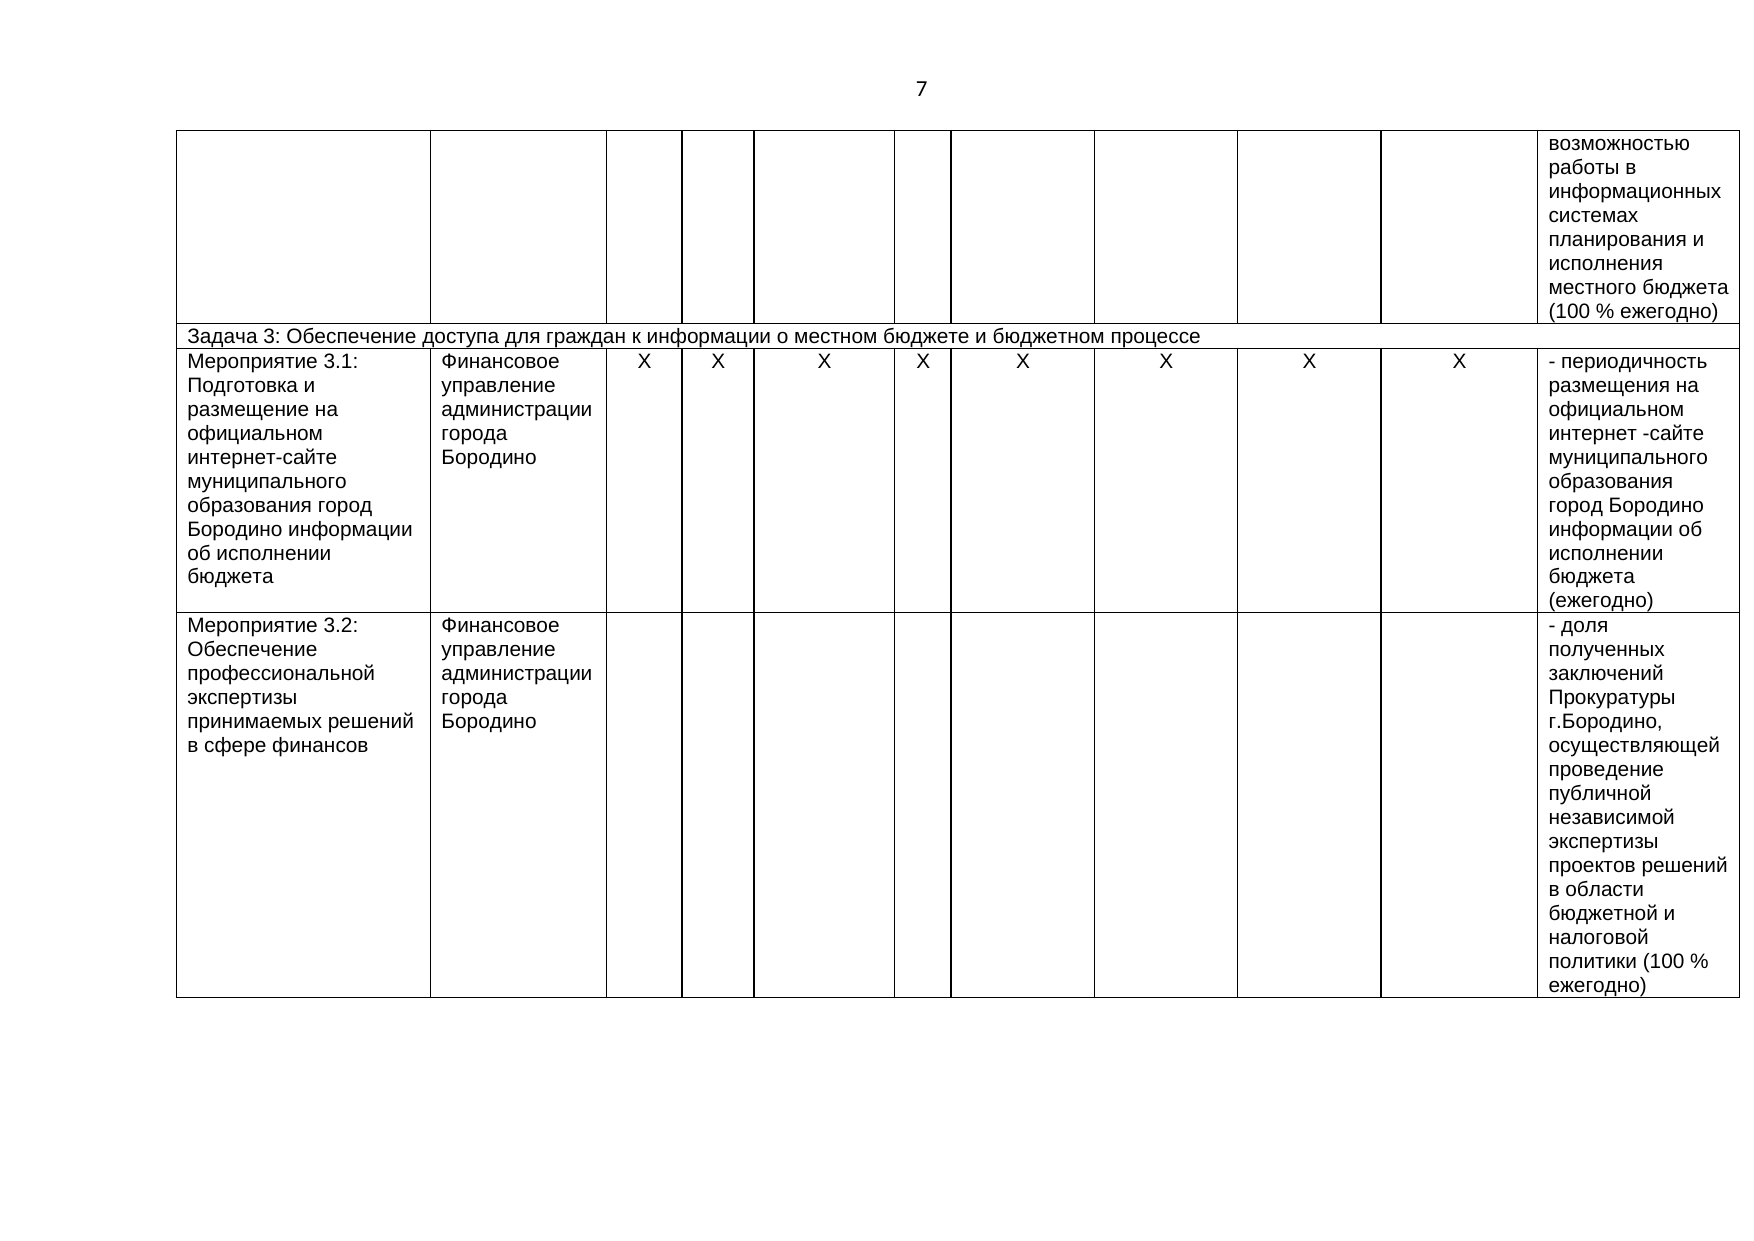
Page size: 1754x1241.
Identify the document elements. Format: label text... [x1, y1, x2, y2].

table_cell Х [683, 349, 753, 612]
table_cell Х [683, 131, 753, 323]
table_cell [952, 613, 1094, 997]
table_cell Х [1238, 131, 1380, 323]
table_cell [1538, 131, 1739, 323]
table_cell [607, 613, 681, 997]
table_cell [1095, 613, 1237, 997]
table_cell Х [755, 131, 894, 323]
table_cell - доля полученных заключений Прокуратуры г.Бородино, осуществляющей проведение публичной независимой экспертизы проектов решений в области бюджетной и налоговой политики (100 % ежегодно) [1538, 613, 1739, 997]
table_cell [431, 131, 606, 323]
table_cell Финансовое управление администрации города Бородино [431, 613, 606, 997]
table_cell Мероприятие 3.2: Обеспечение профессиональной экспертизы принимаемых решений в сфере финансов [177, 613, 430, 997]
table_cell Х [607, 131, 681, 323]
table_cell Х [1095, 349, 1237, 612]
table_cell Мероприятие 3.1: Подготовка и размещение на официальном интернет-сайте муниципального образования город Бородино информации об исполнении бюджета [177, 349, 430, 612]
table_cell [895, 613, 950, 997]
table_cell [1238, 613, 1380, 997]
table_cell Х [1238, 349, 1380, 612]
table_cell Х [1382, 131, 1537, 323]
table_cell Х [607, 349, 681, 612]
table_cell [1382, 613, 1537, 997]
table_cell [755, 613, 894, 997]
table_cell Задача 3: Обеспечение доступа для граждан к информации о местном бюджете и бюджетном процессе [177, 324, 1739, 348]
table_cell Х [1095, 131, 1237, 323]
table_cell Х [755, 349, 894, 612]
table_cell Х [952, 131, 1094, 323]
table_cell Х [952, 349, 1094, 612]
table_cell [177, 131, 430, 323]
table_cell [683, 613, 753, 997]
table_cell Х [895, 131, 950, 323]
table_cell - периодичность размещения на официальном интернет -сайте муниципального образования город Бородино информации об исполнении бюджета (ежегодно) [1538, 349, 1739, 612]
table_cell Х [1382, 349, 1537, 612]
table_cell Финансовое управление администрации города Бородино [431, 349, 606, 612]
table_cell Х [895, 349, 950, 612]
